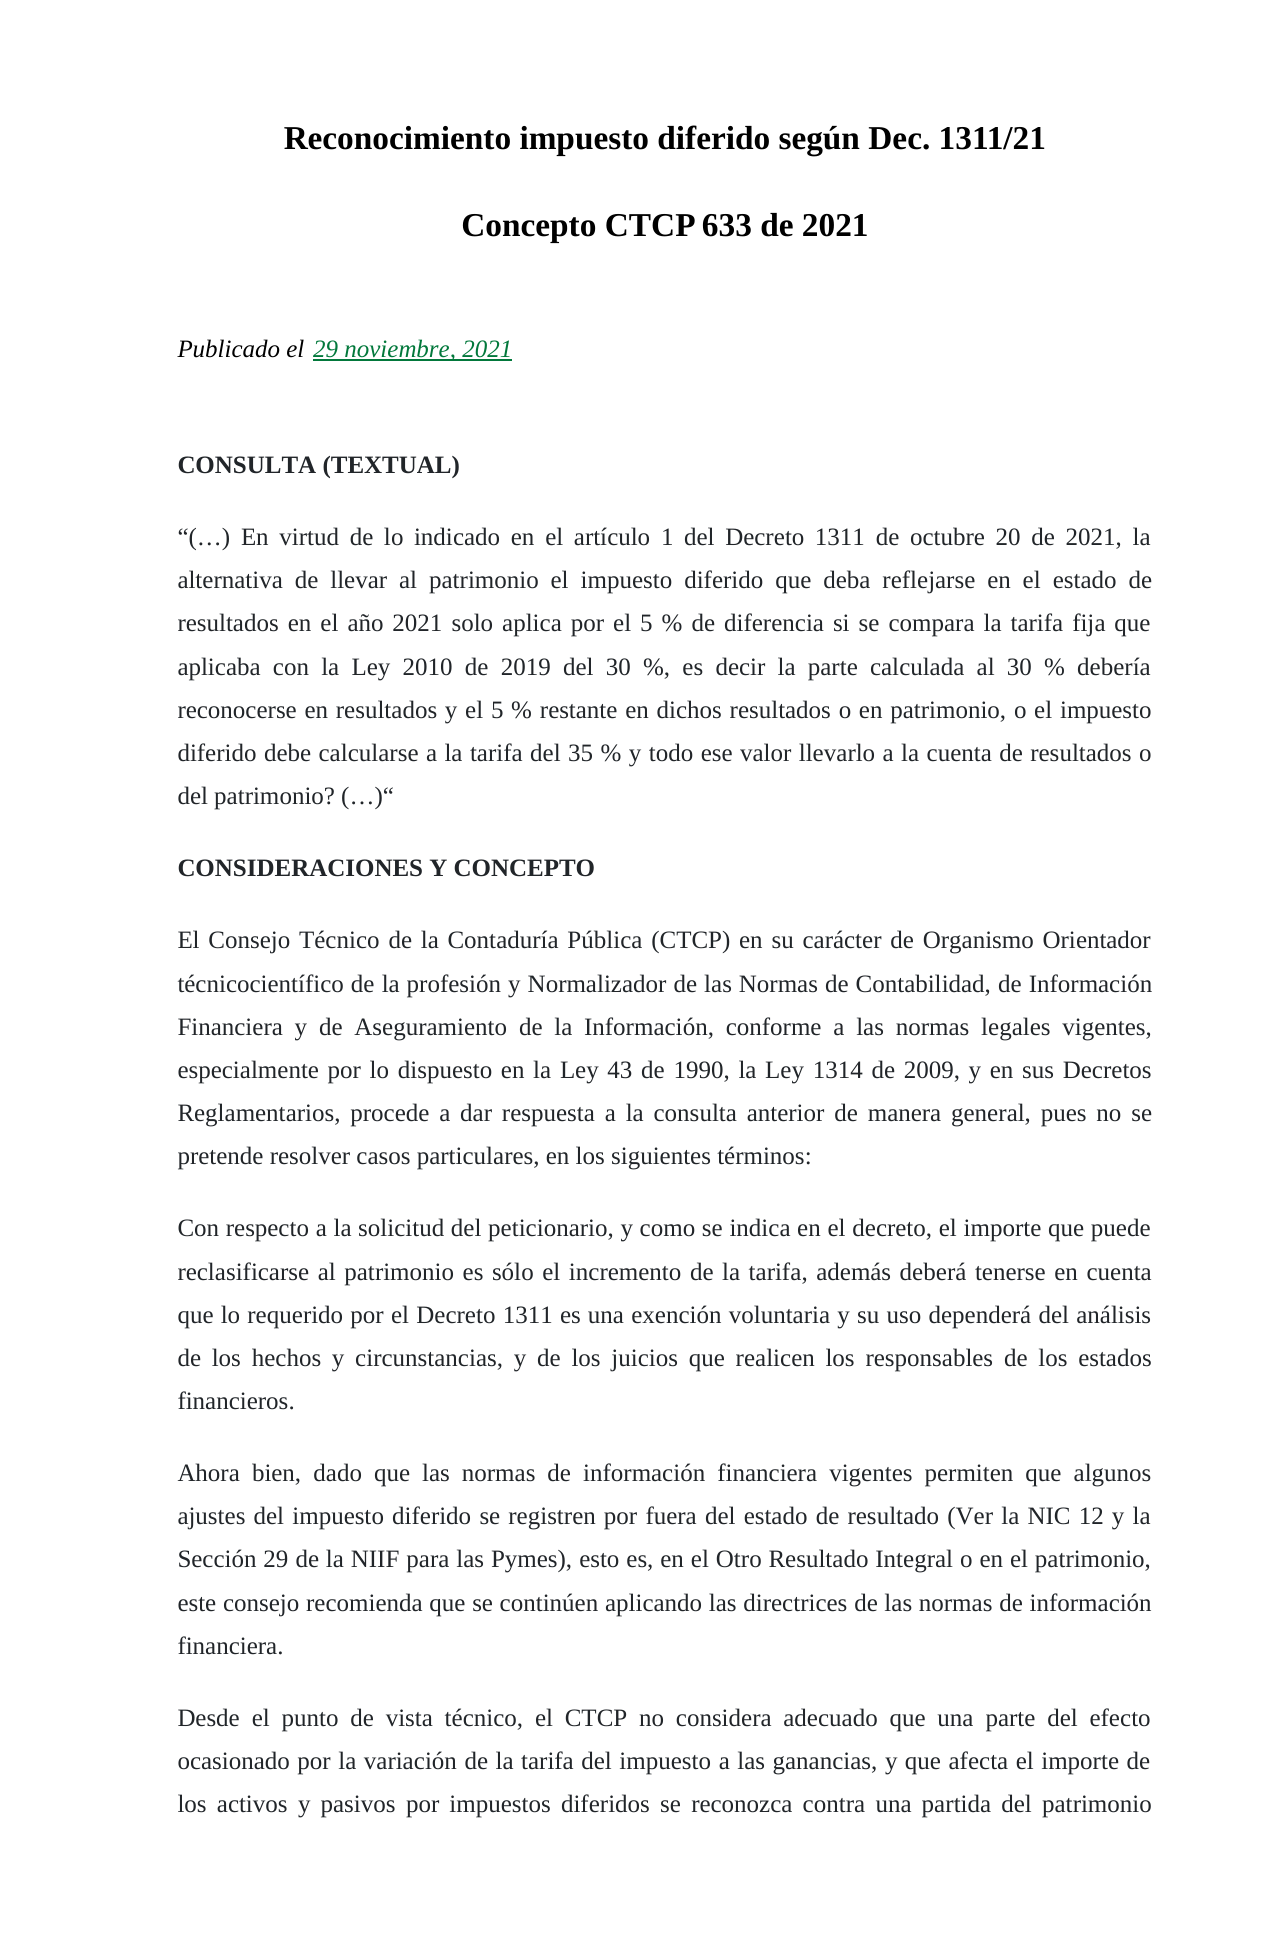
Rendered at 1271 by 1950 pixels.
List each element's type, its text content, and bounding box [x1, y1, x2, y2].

text CONSIDERACIONES Y CONCEPTO [177, 853, 1153, 882]
text Con respecto a la solicitud del peticionario, y como se indica en el decreto, el importe que puede reclasificarse al patrimonio es sólo el incremento de la tarifa, además deberá tenerse en cuenta que lo requerido por el Decreto 1311 es una exención voluntaria y su uso dependerá del análisis de los hechos y circunstancias, y de los juicios que realicen los responsables de los estados financieros. [177, 1213, 1153, 1415]
text Concepto CTCP 633 de 2021 [177, 205, 1153, 243]
text Publicado el 29 noviembre, 2021 [177, 334, 1153, 363]
text CONSULTA (TEXTUAL) [177, 450, 1153, 479]
text El Consejo Técnico de la Contaduría Pública (CTCP) en su carácter de Organismo Orientador técnicocientífico de la profesión y Normalizador de las Normas de Contabilidad, de Información Financiera y de Aseguramiento de la Información, conforme a las normas legales vigentes, especialmente por lo dispuesto en la Ley 43 de 1990, la Ley 1314 de 2009, y en sus Decretos Reglamentarios, procede a dar respuesta a la consulta anterior de manera general, pues no se pretende resolver casos particulares, en los siguientes términos: [177, 926, 1153, 1170]
text Reconocimiento impuesto diferido según Dec. 1311/21 [177, 118, 1153, 156]
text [177, 1703, 1153, 1818]
text Ahora bien, dado que las normas de información financiera vigentes permiten que algunos ajustes del impuesto diferido se registren por fuera del estado de resultado (Ver la NIC 12 y la Sección 29 de la NIIF para las Pymes), esto es, en el Otro Resultado Integral o en el patrimonio, este consejo recomienda que se continúen aplicando las directrices de las normas de información financiera. [177, 1458, 1153, 1659]
text “(…) En virtud de lo indicado en el artículo 1 del Decreto 1311 de octubre 20 de 2021, la alternativa de llevar al patrimonio el impuesto diferido que deba reflejarse en el estado de resultados en el año 2021 solo aplica por el 5 % de diferencia si se compara la tarifa fija que aplicaba con la Ley 2010 de 2019 del 30 %, es decir la parte calculada al 30 % debería reconocerse en resultados y el 5 % restante en dichos resultados o en patrimonio, o el impuesto diferido debe calcularse a la tarifa del 35 % y todo ese valor llevarlo a la cuenta de resultados o del patrimonio? (…)“ [177, 522, 1153, 810]
